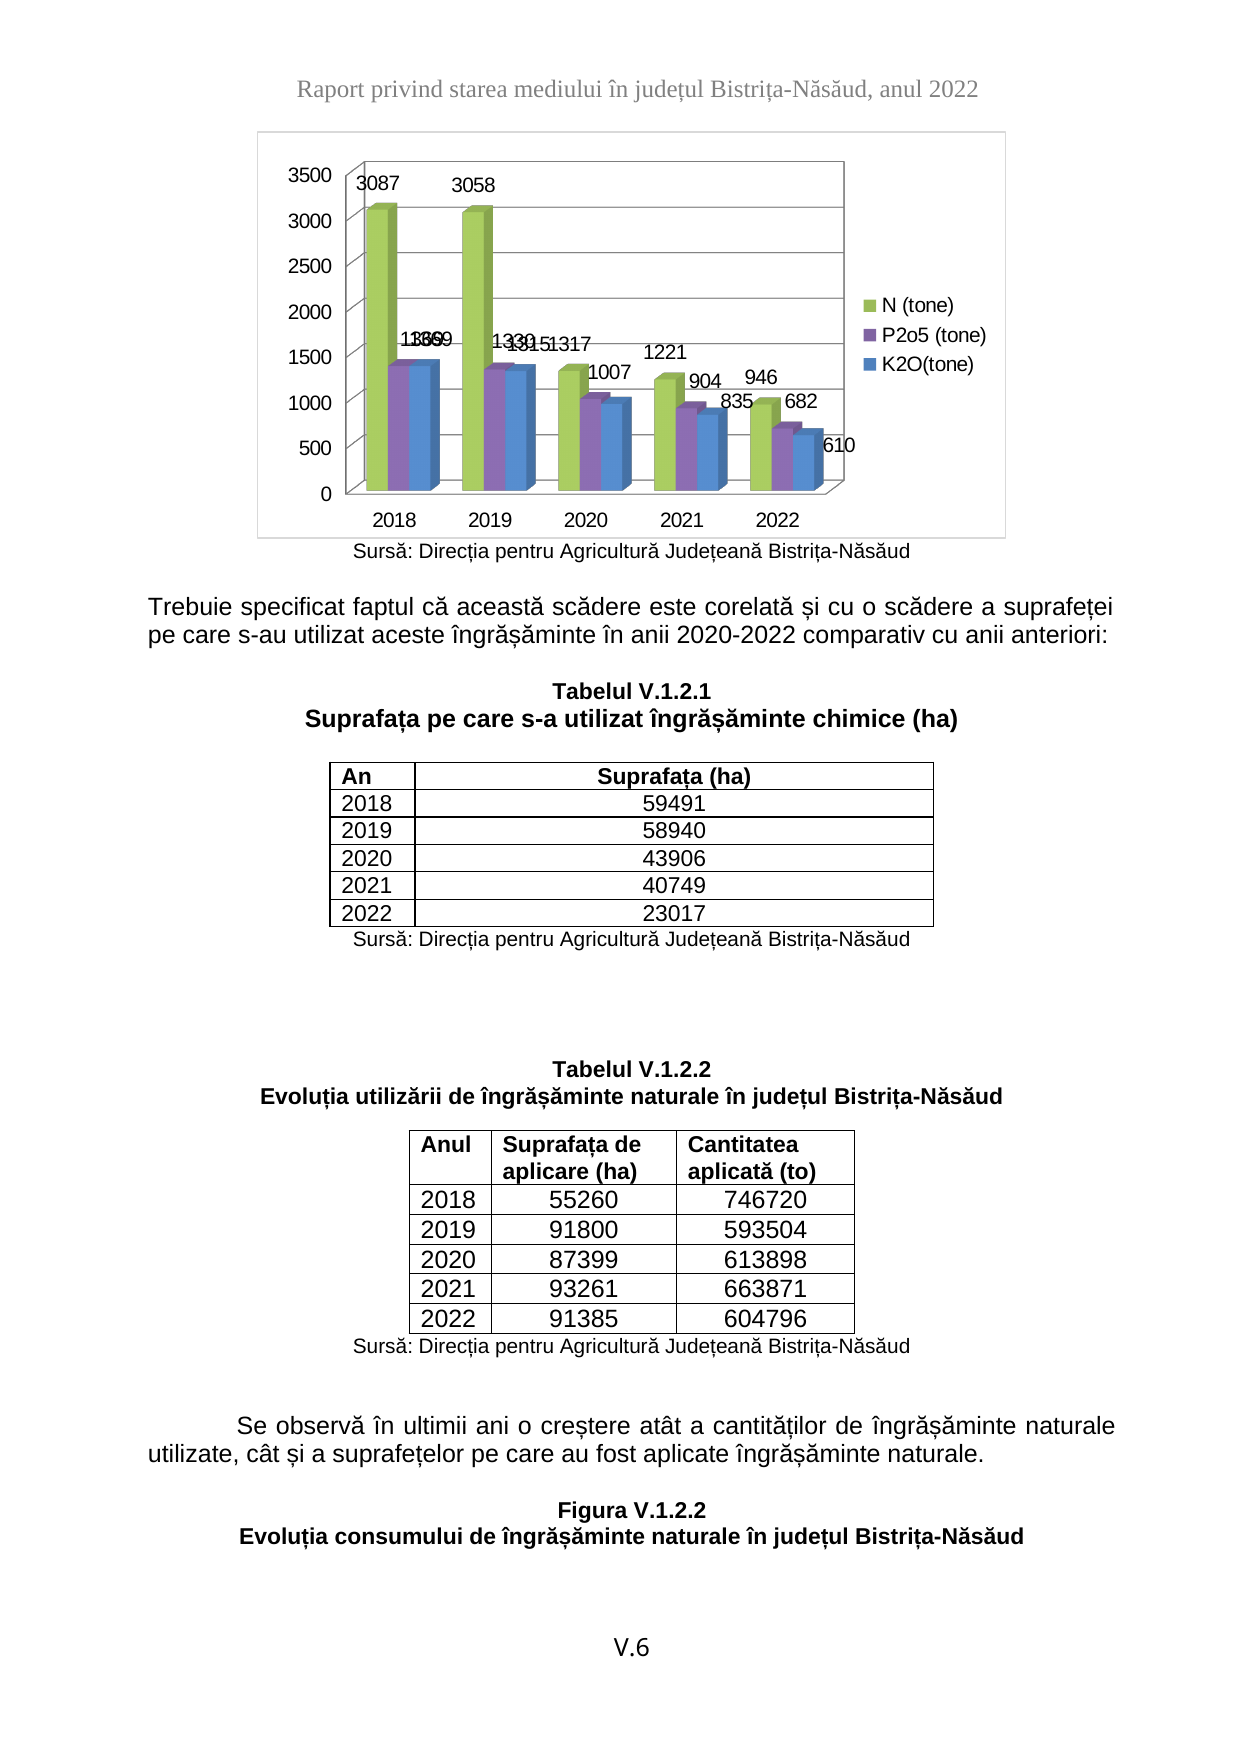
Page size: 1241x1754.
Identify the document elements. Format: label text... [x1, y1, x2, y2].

table_cell 604796 [677, 1304, 854, 1333]
table_cell 23017 [416, 900, 933, 926]
table_header Cantitatea aplicată (to) [677, 1131, 854, 1184]
text Suprafața pe care s-a utilizat îngrășăminte chimice (ha) [148, 704, 1116, 733]
text Figura V.1.2.2 [148, 1497, 1116, 1523]
table_cell 93261 [492, 1274, 676, 1303]
table_header Suprafața (ha) [416, 763, 933, 789]
table_cell 59491 [416, 790, 933, 816]
table_cell 58940 [416, 818, 933, 844]
text Tabelul V.1.2.1 [148, 678, 1116, 704]
table_cell 746720 [677, 1185, 854, 1214]
table_cell 2022 [410, 1304, 491, 1333]
table_cell 2022 [331, 900, 414, 926]
table_cell 91800 [492, 1215, 676, 1243]
table_cell 43906 [416, 845, 933, 871]
table_cell 87399 [492, 1245, 676, 1273]
table_cell 2019 [410, 1215, 491, 1243]
table_cell 2021 [410, 1274, 491, 1303]
text Sursă: Direcția pentru Agricultură Județeană Bistrița-Năsăud [148, 1138, 1116, 1358]
table_header Anul [410, 1131, 491, 1184]
table_cell 2020 [331, 845, 414, 871]
text Sursă: Direcția pentru Agricultură Județeană Bistrița-Năsăud [148, 927, 1116, 951]
text Trebuie specificat faptul că această scădere este corelată și cu o scădere a suprafeței pe care s-au utilizat aceste îngrășăminte în anii 2020-2022 comparativ cu anii anteriori: [148, 592, 1116, 649]
table_cell 613898 [677, 1245, 854, 1273]
text Tabelul V.1.2.2 [148, 1056, 1116, 1083]
text Se observă în ultimii ani o creștere atât a cantităților de îngrășăminte naturale utilizate, cât și a suprafețelor pe care au fost aplicate îngrășăminte naturale. [148, 1411, 1116, 1468]
table_cell 2019 [331, 818, 414, 844]
table_cell 91385 [492, 1304, 676, 1333]
table_cell 2018 [331, 790, 414, 816]
table_cell 55260 [492, 1185, 676, 1214]
text Evoluția consumului de îngrășăminte naturale în județul Bistrița-Năsăud [148, 1523, 1116, 1549]
text Evoluția utilizării de îngrășăminte naturale în județul Bistrița-Năsăud [148, 1083, 1116, 1109]
table_header An [331, 763, 414, 789]
table_cell 40749 [416, 872, 933, 899]
table_cell 663871 [677, 1274, 854, 1303]
table_cell 593504 [677, 1215, 854, 1243]
table_cell 2018 [410, 1185, 491, 1214]
table_cell 2021 [331, 872, 414, 899]
table_header Suprafața de aplicare (ha) [492, 1131, 676, 1184]
table_cell 2020 [410, 1245, 491, 1273]
text Sursă: Direcția pentru Agricultură Județeană Bistrița-Năsăud [148, 539, 1116, 563]
